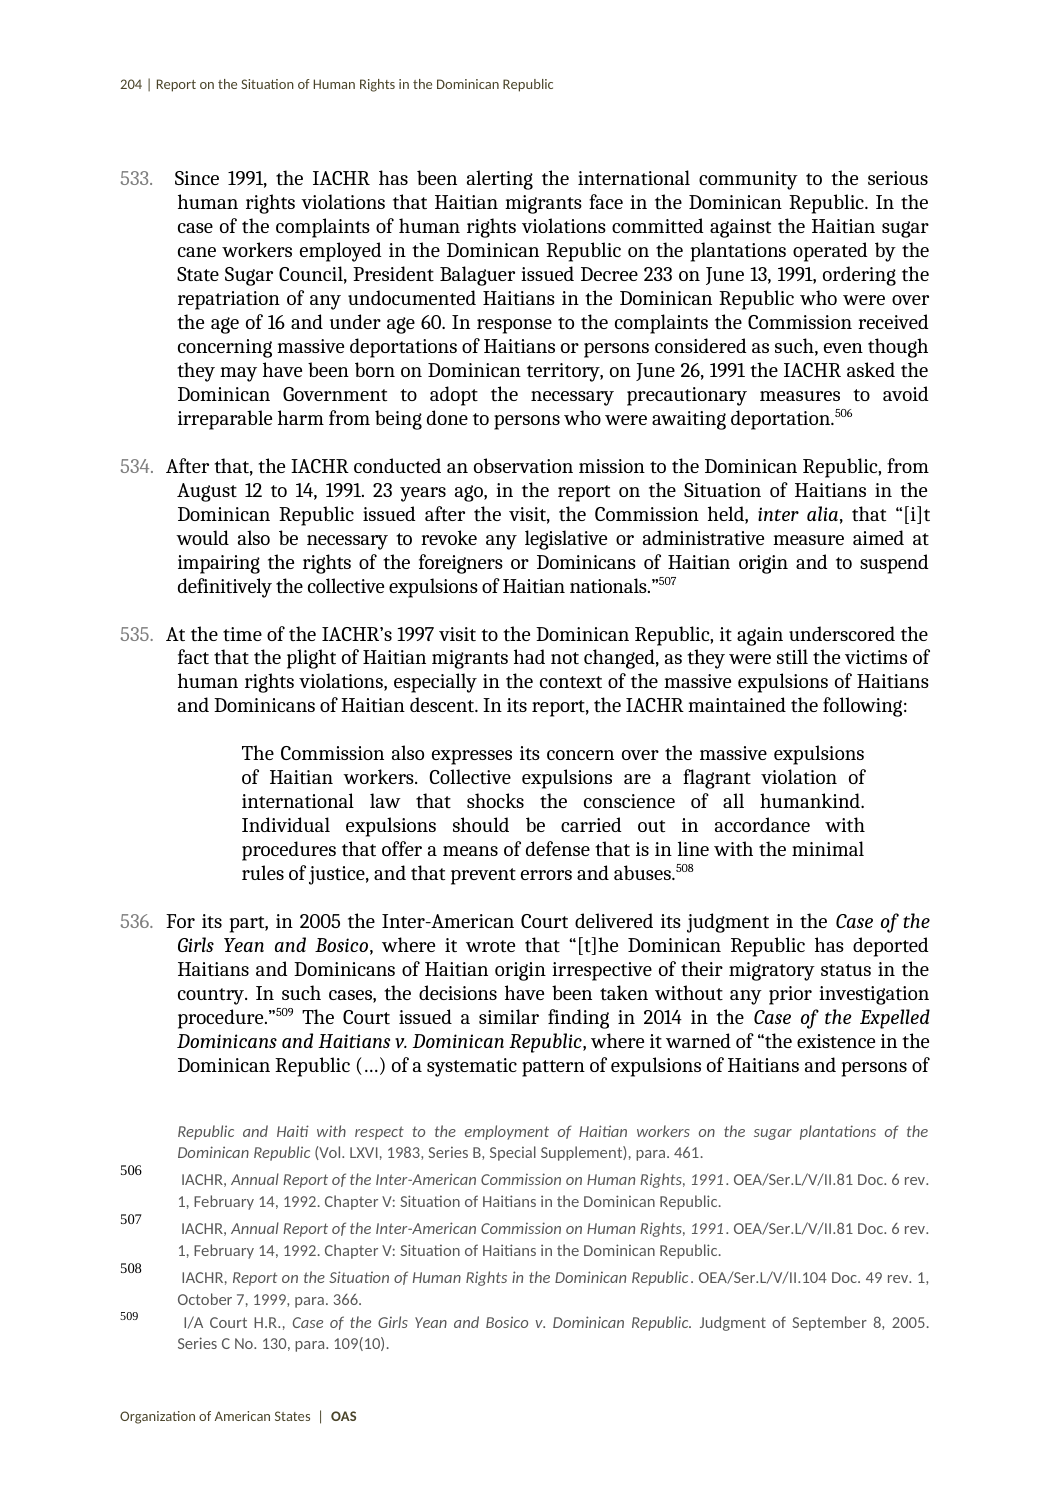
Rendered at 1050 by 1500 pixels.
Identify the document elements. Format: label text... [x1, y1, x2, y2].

text The Commission also expresses its concern over the massive expulsions of Haitian workers. Collective expulsions are a flagrant violation of international law that shocks the conscience of all humankind. Individual expulsions should be carried out in accordance with procedures that offer a means of defense that is in line with the minimal rules of justice, and that prevent errors and abuses. [241, 742, 866, 886]
list After that, the IACHR conducted an observation mission to the Dominican Republic, from August 12 to 14, 1991. 23 years ago, in the report on the Situation of Haitians in the Dominican Republic issued after the visit, the Commission held, inter alia, that “[i]t would also be necessary to revoke any legislative or administrative measure aimed at impairing the rights of the foreigners or Dominicans of Haitian origin and to suspend definitively the collective expulsions of Haitian nationals.” [120, 454, 930, 598]
list Since 1991, the IACHR has been alerting the international community to the serious human rights violations that Haitian migrants face in the Dominican Republic. In the case of the complaints of human rights violations committed against the Haitian sugar cane workers employed in the Dominican Republic on the plantations operated by the State Sugar Council, President Balaguer issued Decree 233 on June 13, 1991, ordering the repatriation of any undocumented Haitians in the Dominican Republic who were over the age of 16 and under age 60. In response to the complaints the Commission received concerning massive deportations of Haitians or persons considered as such, even though they may have been born on Dominican territory, on June 26, 1991 the IACHR asked the Dominican Government to adopt the necessary precautionary measures to avoid irreparable harm from being done to persons who were awaiting deportation. [120, 167, 930, 431]
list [120, 910, 930, 1077]
list At the time of the IACHR’s 1997 visit to the Dominican Republic, it again underscored the fact that the plight of Haitian migrants had not changed, as they were still the victims of human rights violations, especially in the context of the massive expulsions of Haitians and Dominicans of Haitian descent. In its report, the IACHR maintained the following: [120, 622, 930, 718]
